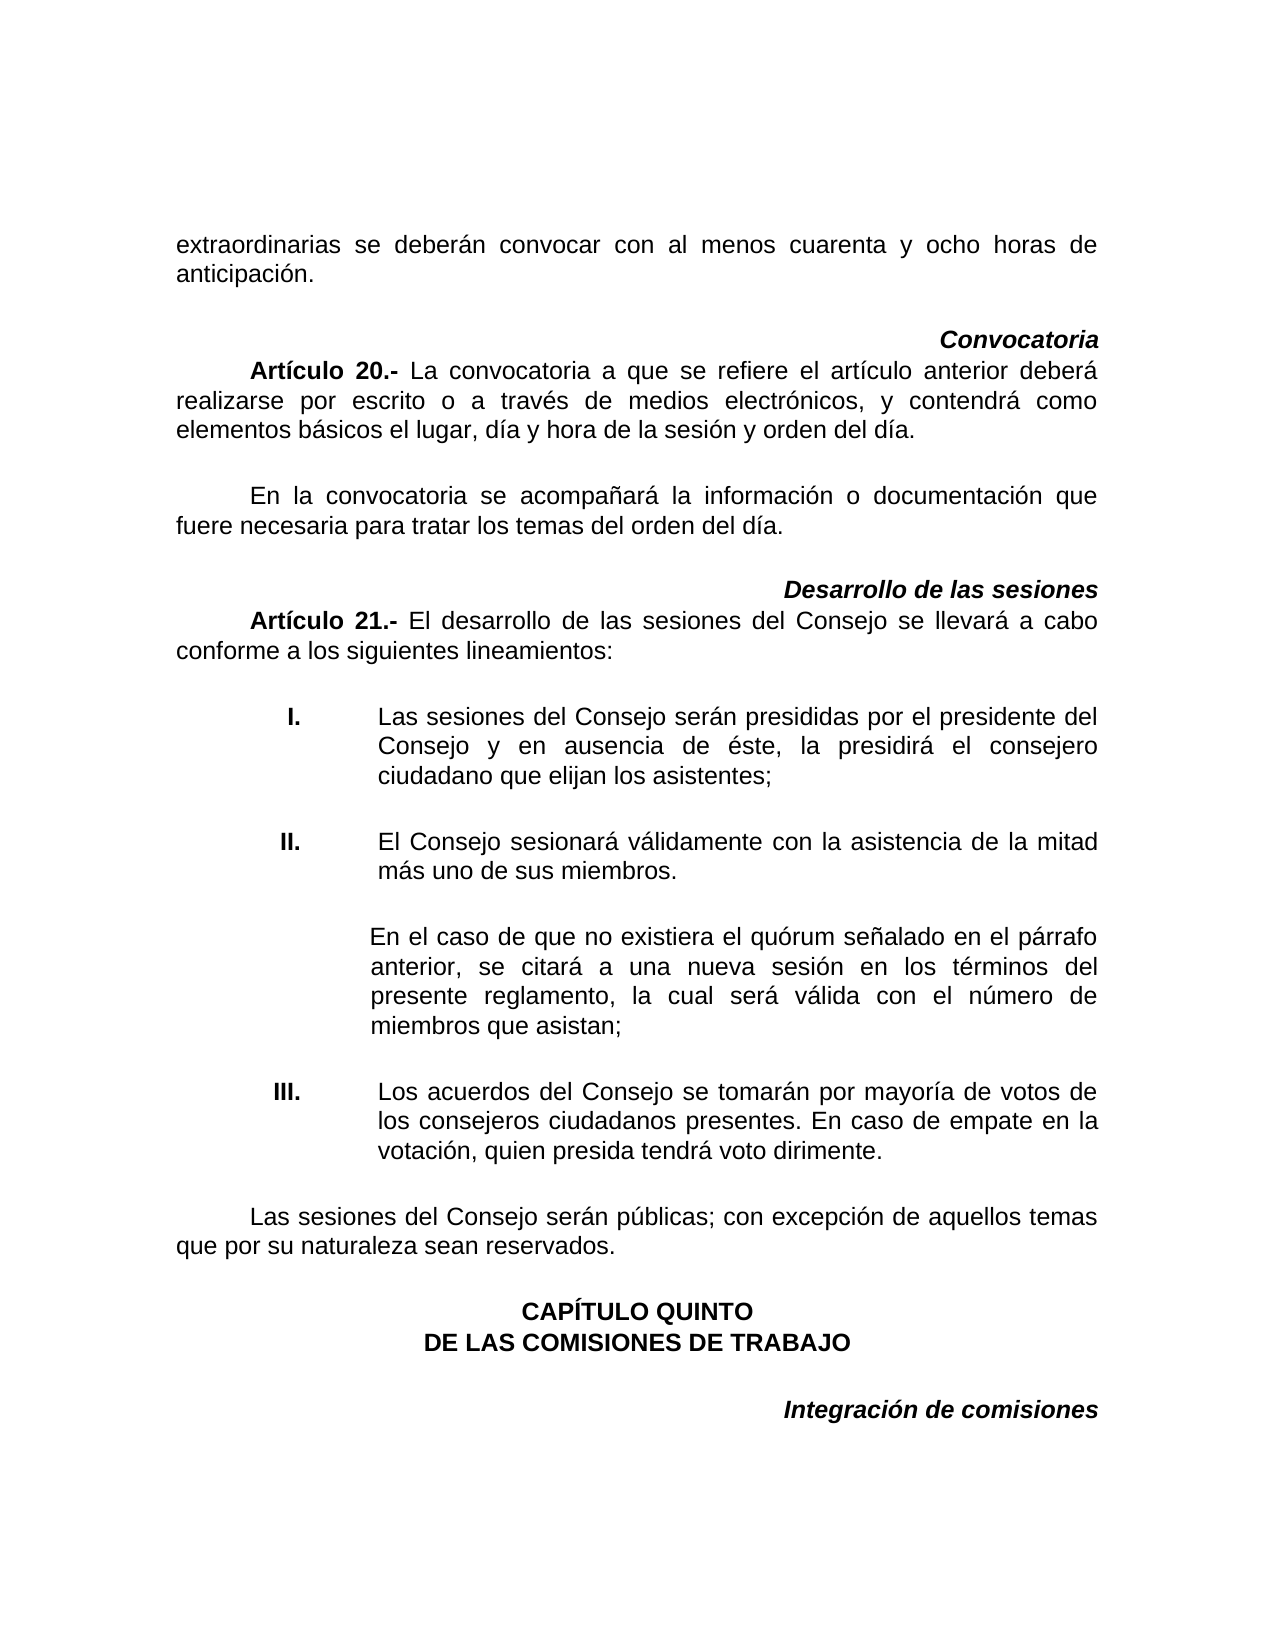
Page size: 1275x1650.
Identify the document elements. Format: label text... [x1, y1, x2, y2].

text Convocatoria [177, 325, 1099, 354]
text Desarrollo de las sesiones [177, 575, 1099, 604]
text Artículo 21.- El desarrollo de las sesiones del Consejo se llevará a cabo conforme a los siguientes lineamientos: [176, 606, 1099, 664]
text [176, 230, 1099, 288]
text En la convocatoria se acompañará la información o documentación que fuere necesaria para tratar los temas del orden del día. [176, 481, 1099, 539]
list Las sesiones del Consejo serán presididas por el presidente del Consejo y en ausencia de éste, la presidirá el consejero ciudadano que elijan los asistentes; [301, 701, 1099, 789]
text Artículo 20.- La convocatoria a que se refiere el artículo anterior deberá realizarse por escrito o a través de medios electrónicos, y contendrá como elementos básicos el lugar, día y hora de la sesión y orden del día. [176, 356, 1099, 444]
text En el caso de que no existiera el quórum señalado en el párrafo anterior, se citará a una nueva sesión en los términos del presente reglamento, la cual será válida con el número de miembros que asistan; [369, 922, 1099, 1039]
list Los acuerdos del Consejo se tomarán por mayoría de votos de los consejeros ciudadanos presentes. En caso de empate en la votación, quien presida tendrá voto dirimente. [301, 1076, 1099, 1164]
subtitle DE LAS COMISIONES DE TRABAJO [177, 1328, 1097, 1357]
subtitle CAPÍTULO QUINTO [177, 1297, 1097, 1326]
list El Consejo sesionará válidamente con la asistencia de la mitad más uno de sus miembros. [301, 826, 1099, 885]
text Integración de comisiones [177, 1395, 1099, 1424]
text Las sesiones del Consejo serán públicas; con excepción de aquellos temas que por su naturaleza sean reservados. [176, 1201, 1099, 1260]
